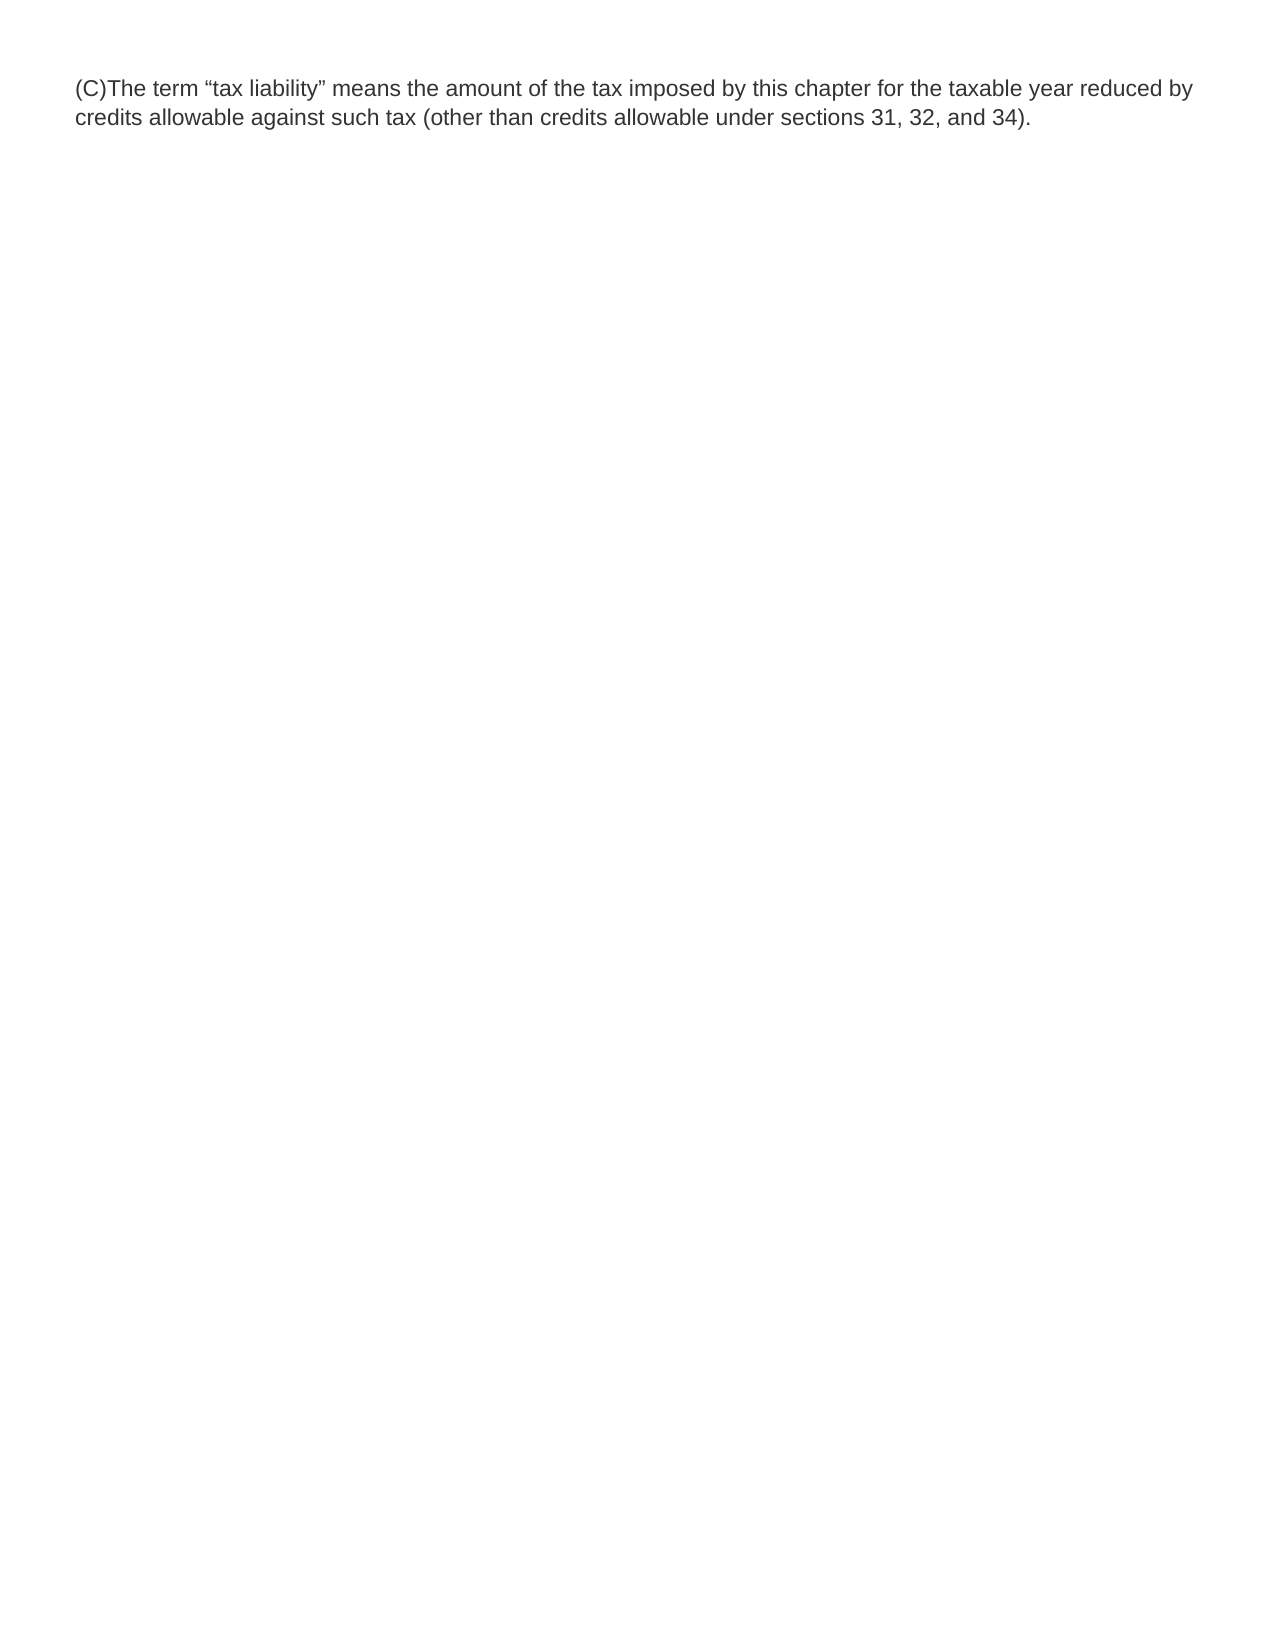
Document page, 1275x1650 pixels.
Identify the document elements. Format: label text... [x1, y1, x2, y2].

text (C)The term “tax liability” means the amount of the tax imposed by this chapter for the taxable year reduced by credits allowable against such tax (other than credits allowable under sections 31, 32, and 34). [75, 75, 1200, 130]
